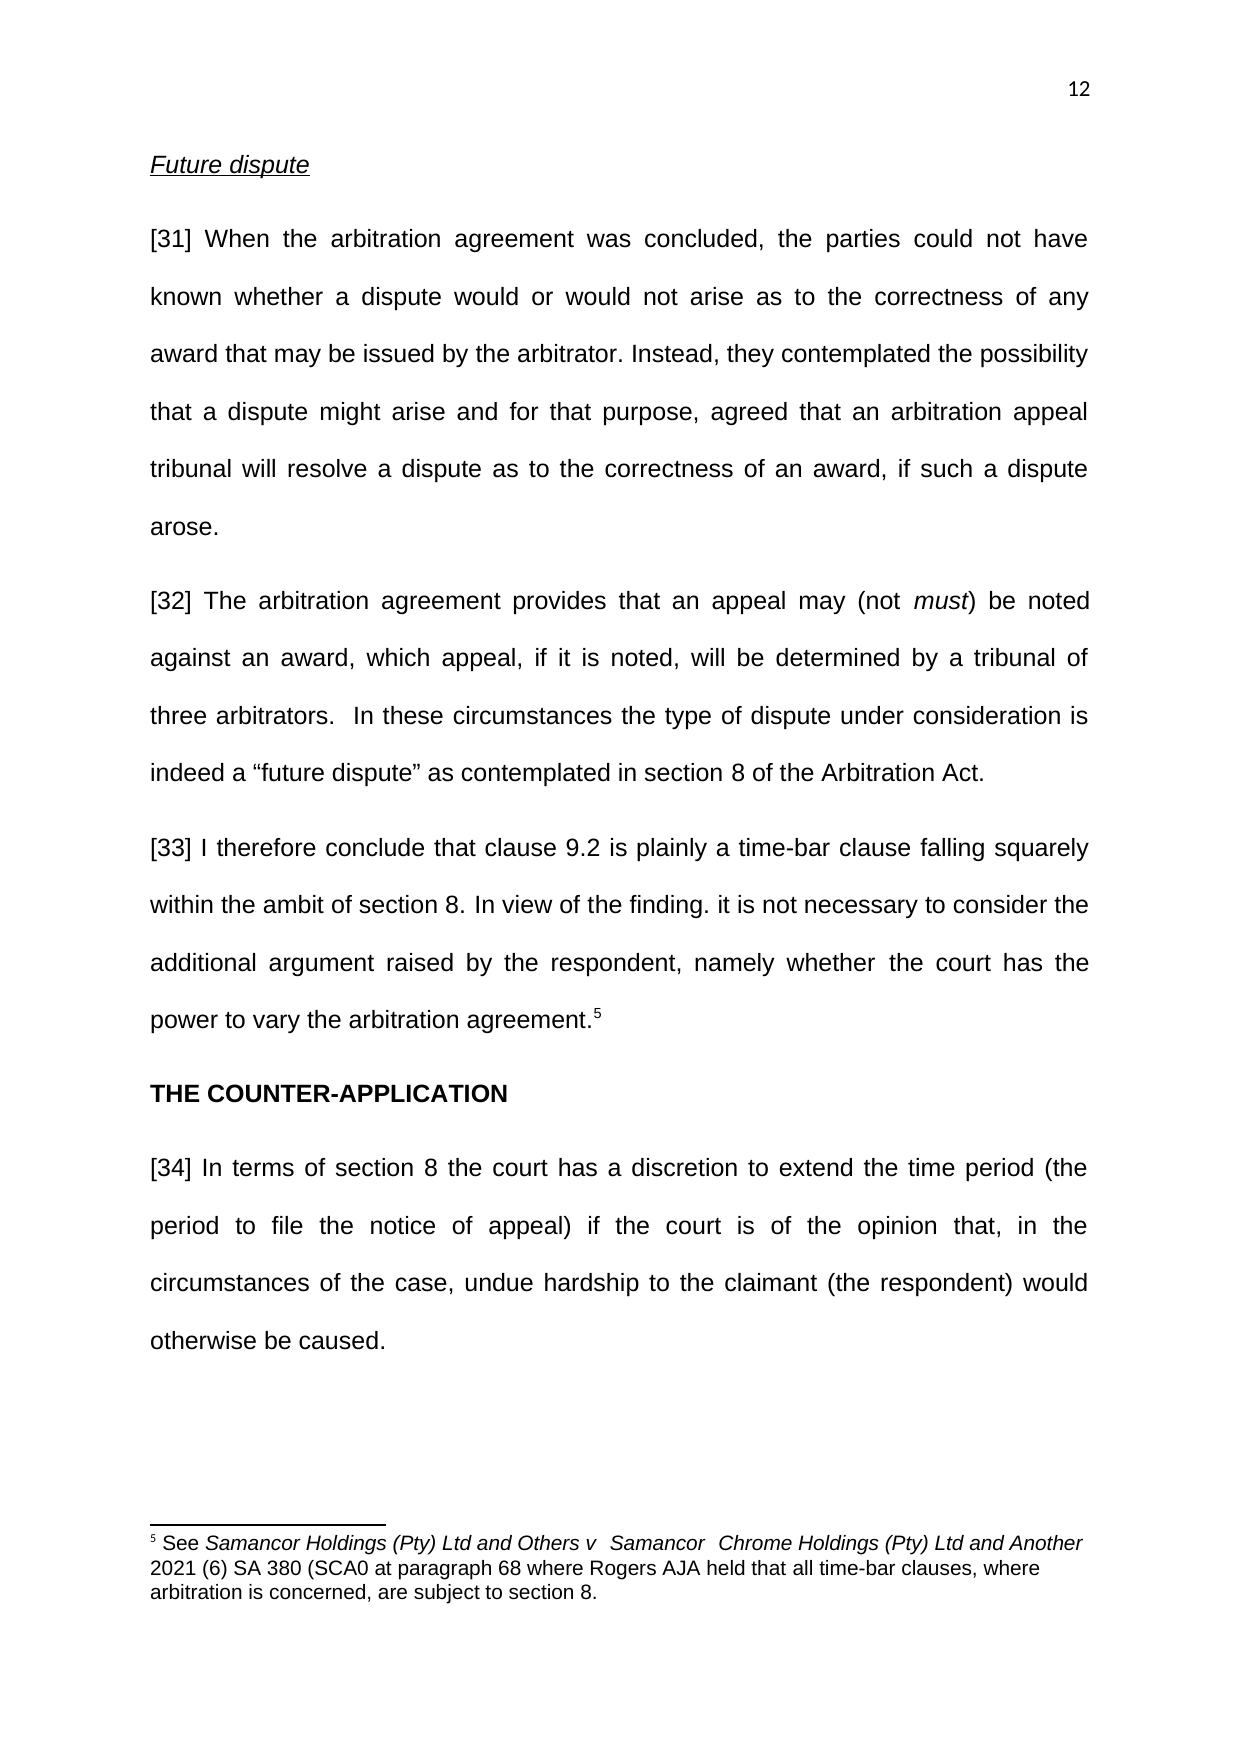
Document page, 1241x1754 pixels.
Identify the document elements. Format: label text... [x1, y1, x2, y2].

text THE COUNTER-APPLICATION [150, 1079, 1090, 1108]
text [32] The arbitration agreement provides that an appeal may (not must) be noted against an award, which appeal, if it is noted, will be determined by a tribunal of three arbitrators. In these circumstances the type of dispute under consideration is indeed a “future dispute” as contemplated in section 8 of the Arbitration Act. [150, 586, 1090, 787]
text [34] In terms of section 8 the court has a discretion to extend the time period (the period to file the notice of appeal) if the court is of the opinion that, in the circumstances of the case, undue hardship to the claimant (the respondent) would otherwise be caused. [150, 1153, 1090, 1354]
text Future dispute [150, 150, 1090, 179]
text [33] I therefore conclude that clause 9.2 is plainly a time-bar clause falling squarely within the ambit of section 8. In view of the finding. it is not necessary to consider the additional argument raised by the respondent, namely whether the court has the power to vary the arbitration agreement. [150, 832, 1090, 1034]
text [31] When the arbitration agreement was concluded, the parties could not have known whether a dispute would or would not arise as to the correctness of any award that may be issued by the arbitrator. Instead, they contemplated the possibility that a dispute might arise and for that purpose, agreed that an arbitration appeal tribunal will resolve a dispute as to the correctness of an award, if such a dispute arose. [150, 224, 1090, 540]
